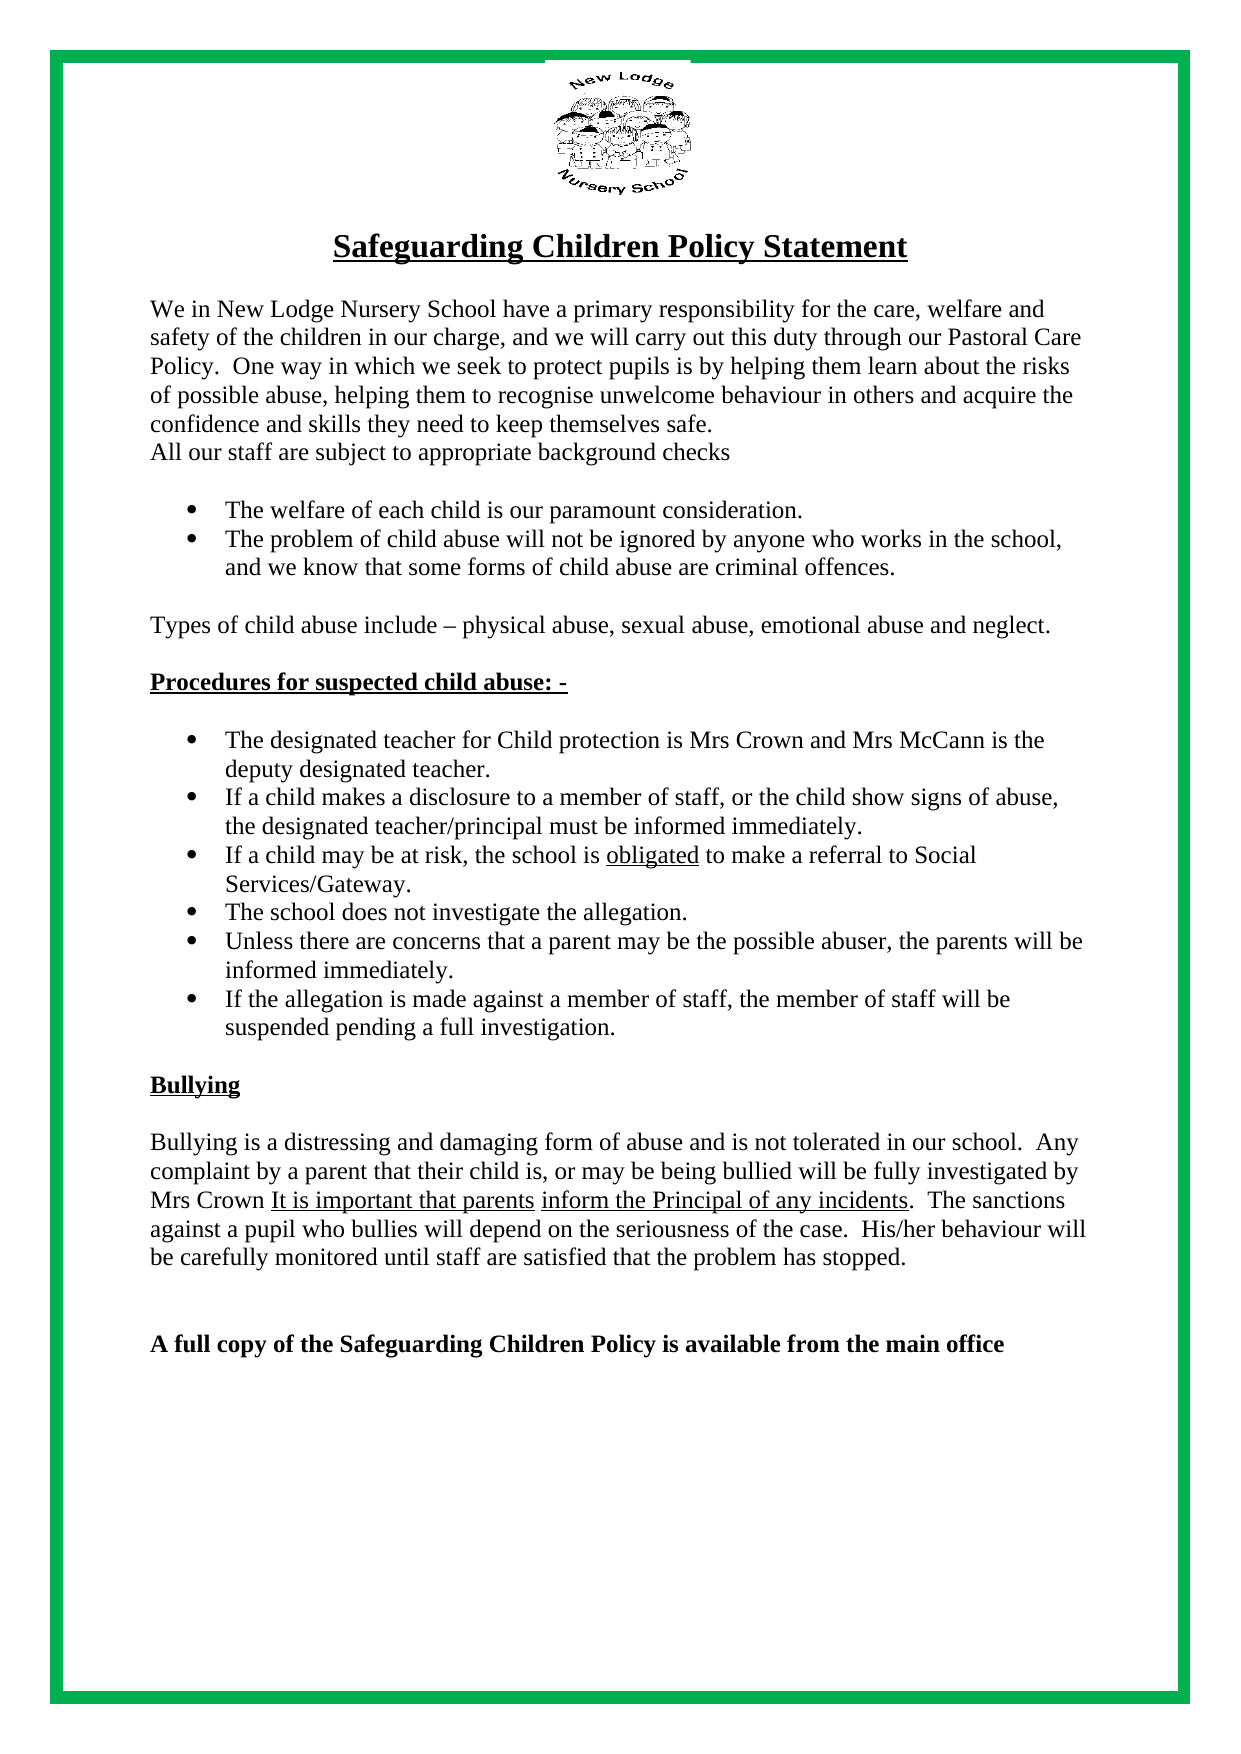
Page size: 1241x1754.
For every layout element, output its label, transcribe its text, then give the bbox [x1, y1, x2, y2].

list Unless there are concerns that a parent may be the possible abuser, the parents will be informed immediately. [187, 926, 1090, 984]
list The school does not investigate the allegation. [187, 897, 1090, 926]
text A full copy of the Safeguarding Children Policy is available from the main office [150, 1329, 1090, 1357]
text All our staff are subject to appropriate background checks [150, 437, 1090, 466]
text Safeguarding Children Policy Statement [150, 227, 1090, 265]
list The problem of child abuse will not be ignored by anyone who works in the school, and we know that some forms of child abuse are criminal offences. [187, 524, 1090, 581]
text Procedures for suspected child abuse: - [150, 667, 1090, 696]
text We in New Lodge Nursery School have a primary responsibility for the care, welfare and safety of the children in our charge, and we will carry out this duty through our Pastoral Care Policy. One way in which we seek to protect pupils is by helping them learn about the risks of possible abuse, helping them to recognise unwelcome behaviour in others and acquire the confidence and skills they need to keep themselves safe. [150, 294, 1090, 437]
text Types of child abuse include – physical abuse, sexual abuse, emotional abuse and neglect. [150, 610, 1090, 639]
text Bullying [150, 1070, 1090, 1099]
text Bullying is a distressing and damaging form of abuse and is not tolerated in our school. Any complaint by a parent that their child is, or may be being bullied will be fully investigated by Mrs Crown It is important that parents inform the Principal of any incidents. The sanctions against a pupil who bullies will depend on the seriousness of the case. His/her behaviour will be carefully monitored until staff are satisfied that the problem has stopped. [150, 1127, 1090, 1271]
list If a child makes a disclosure to a member of staff, or the child show signs of abuse, the designated teacher/principal must be informed immediately. [187, 782, 1090, 840]
list If a child may be at risk, the school is obligated to make a referral to Social Services/Gateway. [187, 840, 1090, 897]
list The designated teacher for Child protection is Mrs Crown and Mrs McCann is the deputy designated teacher. [187, 725, 1090, 782]
list If the allegation is made against a member of staff, the member of staff will be suspended pending a full investigation. [187, 984, 1090, 1041]
list The welfare of each child is our paramount consideration. [187, 495, 1090, 524]
